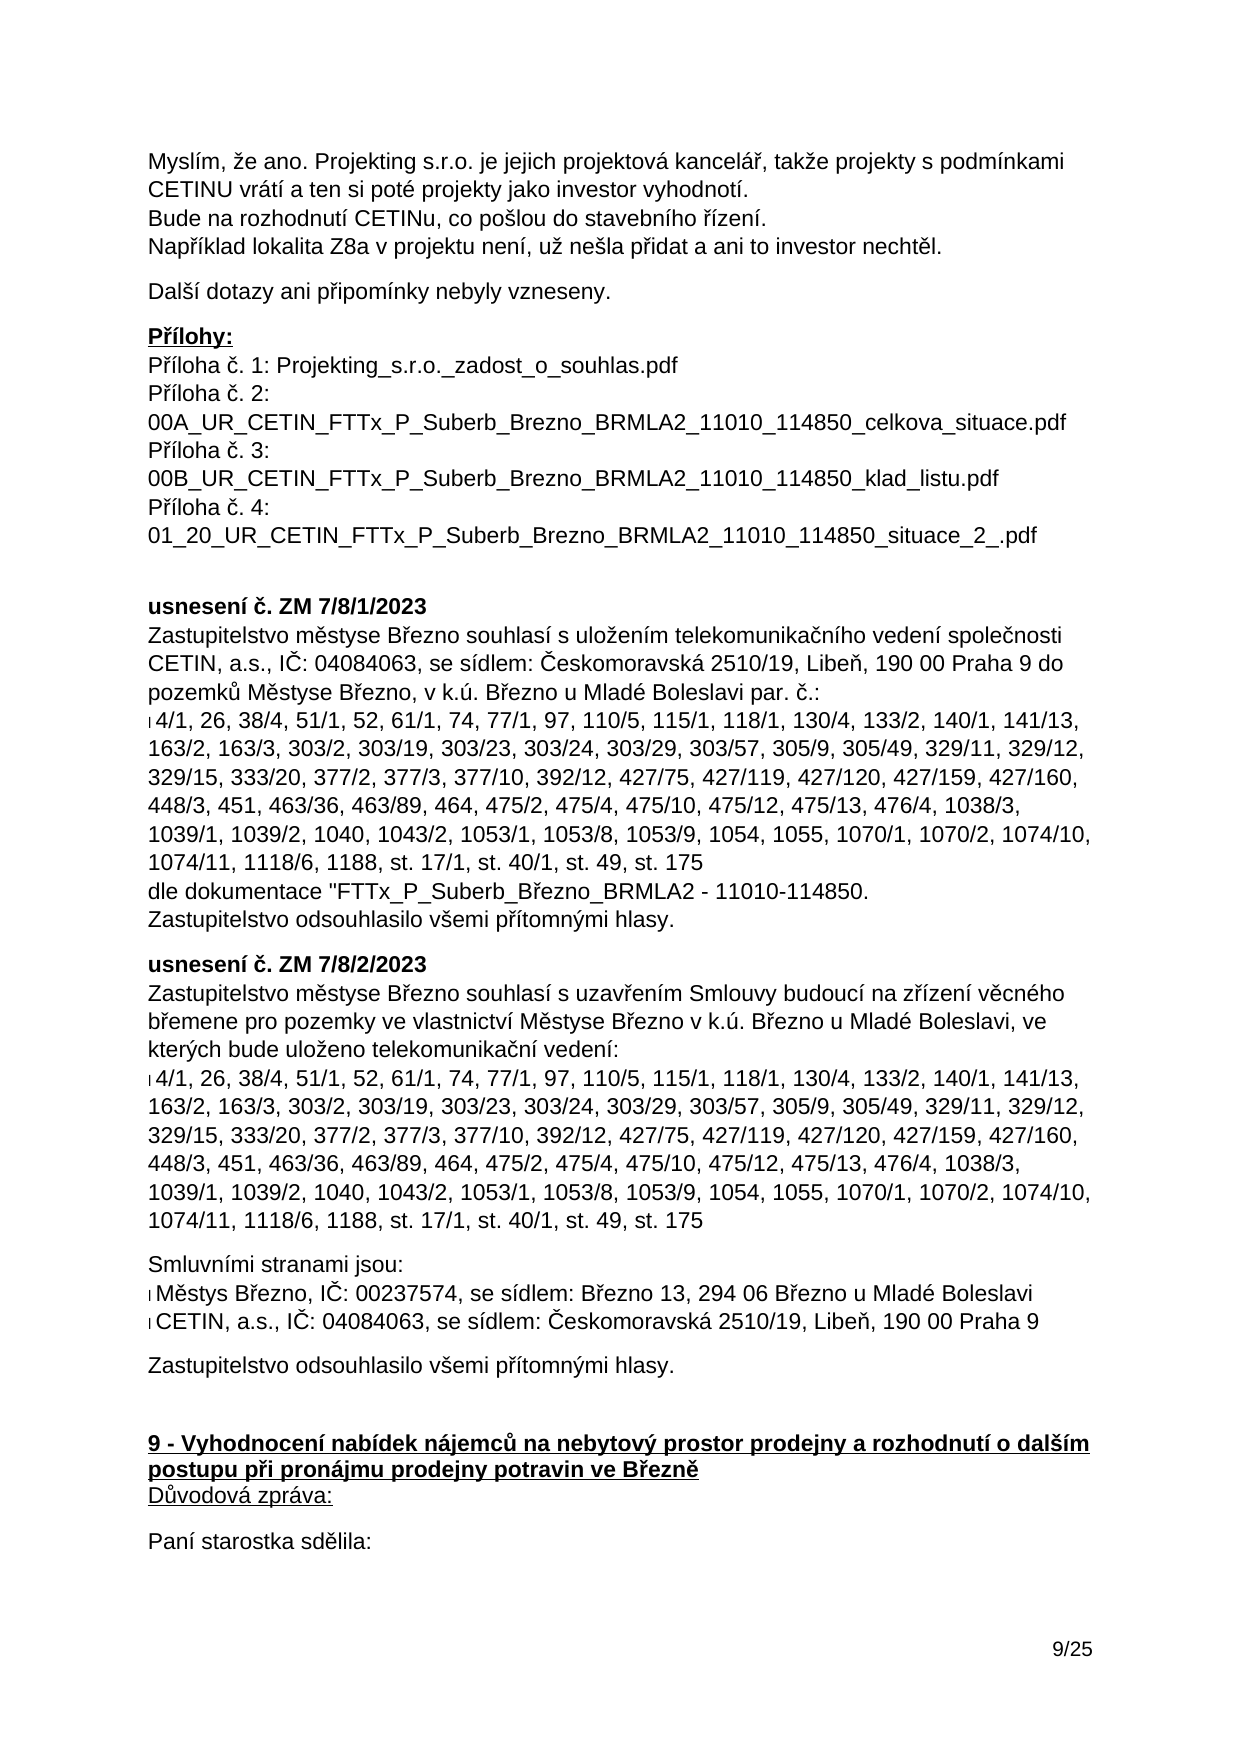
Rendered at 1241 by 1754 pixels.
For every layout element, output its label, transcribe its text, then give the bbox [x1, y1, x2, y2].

text l 4/1, 26, 38/4, 51/1, 52, 61/1, 74, 77/1, 97, 110/5, 115/1, 118/1, 130/4, 133/2, 140/1, 141/13, 163/2, 163/3, 303/2, 303/19, 303/23, 303/24, 303/29, 303/57, 305/9, 305/49, 329/11, 329/12, 329/15, 333/20, 377/2, 377/3, 377/10, 392/12, 427/75, 427/119, 427/120, 427/159, 427/160, 448/3, 451, 463/36, 463/89, 464, 475/2, 475/4, 475/10, 475/12, 475/13, 476/4, 1038/3, 1039/1, 1039/2, 1040, 1043/2, 1053/1, 1053/8, 1053/9, 1054, 1055, 1070/1, 1070/2, 1074/10, 1074/11, 1118/6, 1188, st. 17/1, st. 40/1, st. 49, st. 175 [148, 1065, 1092, 1233]
text l CETIN, a.s., IČ: 04084063, se sídlem: Českomoravská 2510/19, Libeň, 190 00 Praha 9 [148, 1308, 1092, 1334]
text Příloha č. 3: 00B_UR_CETIN_FTTx_P_Suberb_Brezno_BRMLA2_11010_114850_klad_listu.pdf [148, 437, 1092, 492]
text l 4/1, 26, 38/4, 51/1, 52, 61/1, 74, 77/1, 97, 110/5, 115/1, 118/1, 130/4, 133/2, 140/1, 141/13, 163/2, 163/3, 303/2, 303/19, 303/23, 303/24, 303/29, 303/57, 305/9, 305/49, 329/11, 329/12, 329/15, 333/20, 377/2, 377/3, 377/10, 392/12, 427/75, 427/119, 427/120, 427/159, 427/160, 448/3, 451, 463/36, 463/89, 464, 475/2, 475/4, 475/10, 475/12, 475/13, 476/4, 1038/3, 1039/1, 1039/2, 1040, 1043/2, 1053/1, 1053/8, 1053/9, 1054, 1055, 1070/1, 1070/2, 1074/10, 1074/11, 1118/6, 1188, st. 17/1, st. 40/1, st. 49, st. 175 [148, 707, 1092, 876]
text l Městys Březno, IČ: 00237574, se sídlem: Březno 13, 294 06 Březno u Mladé Boleslavi [148, 1279, 1092, 1306]
text usnesení č. ZM 7/8/1/2023 [148, 593, 1092, 619]
text Příloha č. 1: Projekting_s.r.o._zadost_o_souhlas.pdf [148, 352, 1092, 378]
text dle dokumentace "FTTx_P_Suberb_Březno_BRMLA2 - 11010-114850. [148, 878, 1092, 904]
text Myslím, že ano. Projekting s.r.o. je jejich projektová kancelář, takže projekty s podmínkami CETINU vrátí a ten si poté projekty jako investor vyhodnotí. [148, 148, 1092, 202]
text Bude na rozhodnutí CETINu, co pošlou do stavebního řízení. [148, 204, 1092, 231]
text Zastupitelstvo městyse Březno souhlasí s uložením telekomunikačního vedení společnosti CETIN, a.s., IČ: 04084063, se sídlem: Českomoravská 2510/19, Libeň, 190 00 Praha 9 do pozemků Městyse Březno, v k.ú. Březno u Mladé Boleslavi par. č.: [148, 622, 1092, 705]
text Další dotazy ani připomínky nebyly vzneseny. [148, 278, 1092, 304]
text Zastupitelstvo odsouhlasilo všemi přítomnými hlasy. [148, 906, 1092, 932]
text Příloha č. 4: 01_20_UR_CETIN_FTTx_P_Suberb_Brezno_BRMLA2_11010_114850_situace_2_.pdf [148, 494, 1092, 549]
text Paní starostka sdělila: [148, 1528, 1092, 1554]
text Přílohy: [148, 323, 1092, 349]
text Zastupitelstvo odsouhlasilo všemi přítomnými hlasy. [148, 1352, 1092, 1378]
text Příloha č. 2: 00A_UR_CETIN_FTTx_P_Suberb_Brezno_BRMLA2_11010_114850_celkova_situace.pdf [148, 380, 1092, 435]
text Například lokalita Z8a v projektu není, už nešla přidat a ani to investor nechtěl. [148, 233, 1092, 259]
text 9 - Vyhodnocení nabídek nájemců na nebytový prostor prodejny a rozhodnutí o dalším postupu při pronájmu prodejny potravin ve Březně [148, 1430, 1092, 1482]
text Důvodová zpráva: [148, 1482, 1092, 1509]
text Zastupitelstvo městyse Březno souhlasí s uzavřením Smlouvy budoucí na zřízení věcného břemene pro pozemky ve vlastnictví Městyse Březno v k.ú. Březno u Mladé Boleslavi, ve kterých bude uloženo telekomunikační vedení: [148, 979, 1092, 1063]
text Smluvními stranami jsou: [148, 1251, 1092, 1277]
text usnesení č. ZM 7/8/2/2023 [148, 951, 1092, 977]
